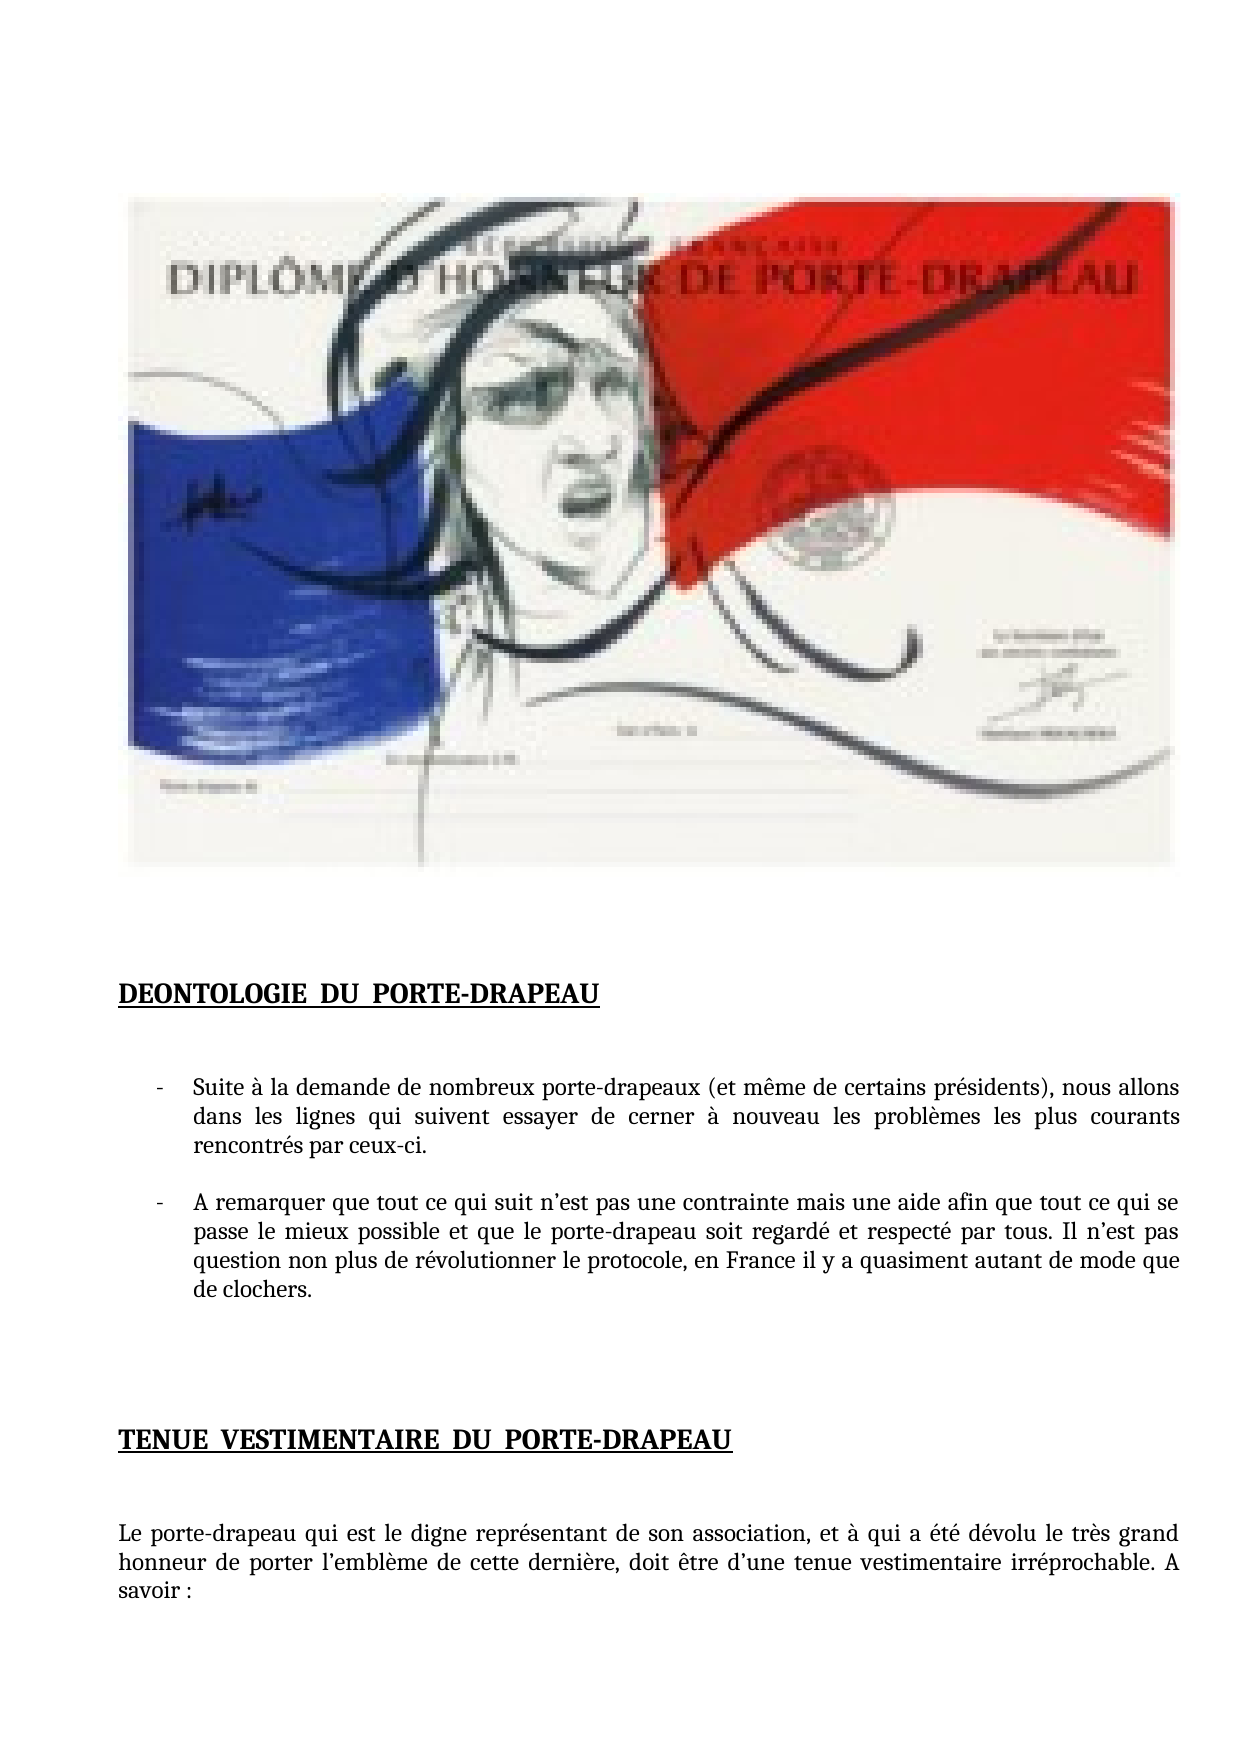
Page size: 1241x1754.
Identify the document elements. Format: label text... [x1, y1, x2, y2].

text DEONTOLOGIE DU PORTE-DRAPEAU [118, 977, 1181, 1011]
picture [118, 193, 1181, 877]
text Le porte-drapeau qui est le digne représentant de son association, et à qui a été dévolu le très grand honneur de porter l’emblème de cette dernière, doit être d’une tenue vestimentaire irréprochable. A savoir : [118, 1519, 1181, 1605]
list A remarquer que tout ce qui suit n’est pas une contrainte mais une aide afin que tout ce qui se passe le mieux possible et que le porte-drapeau soit regardé et respecté par tous. Il n’est pas question non plus de révolutionner le protocole, en France il y a quasiment autant de mode que de clochers. [156, 1188, 1181, 1303]
list Suite à la demande de nombreux porte-drapeaux (et même de certains présidents), nous allons dans les lignes qui suivent essayer de cerner à nouveau les problèmes les plus courants rencontrés par ceux-ci. [156, 1073, 1181, 1159]
text TENUE VESTIMENTAIRE DU PORTE-DRAPEAU [118, 1423, 1181, 1457]
